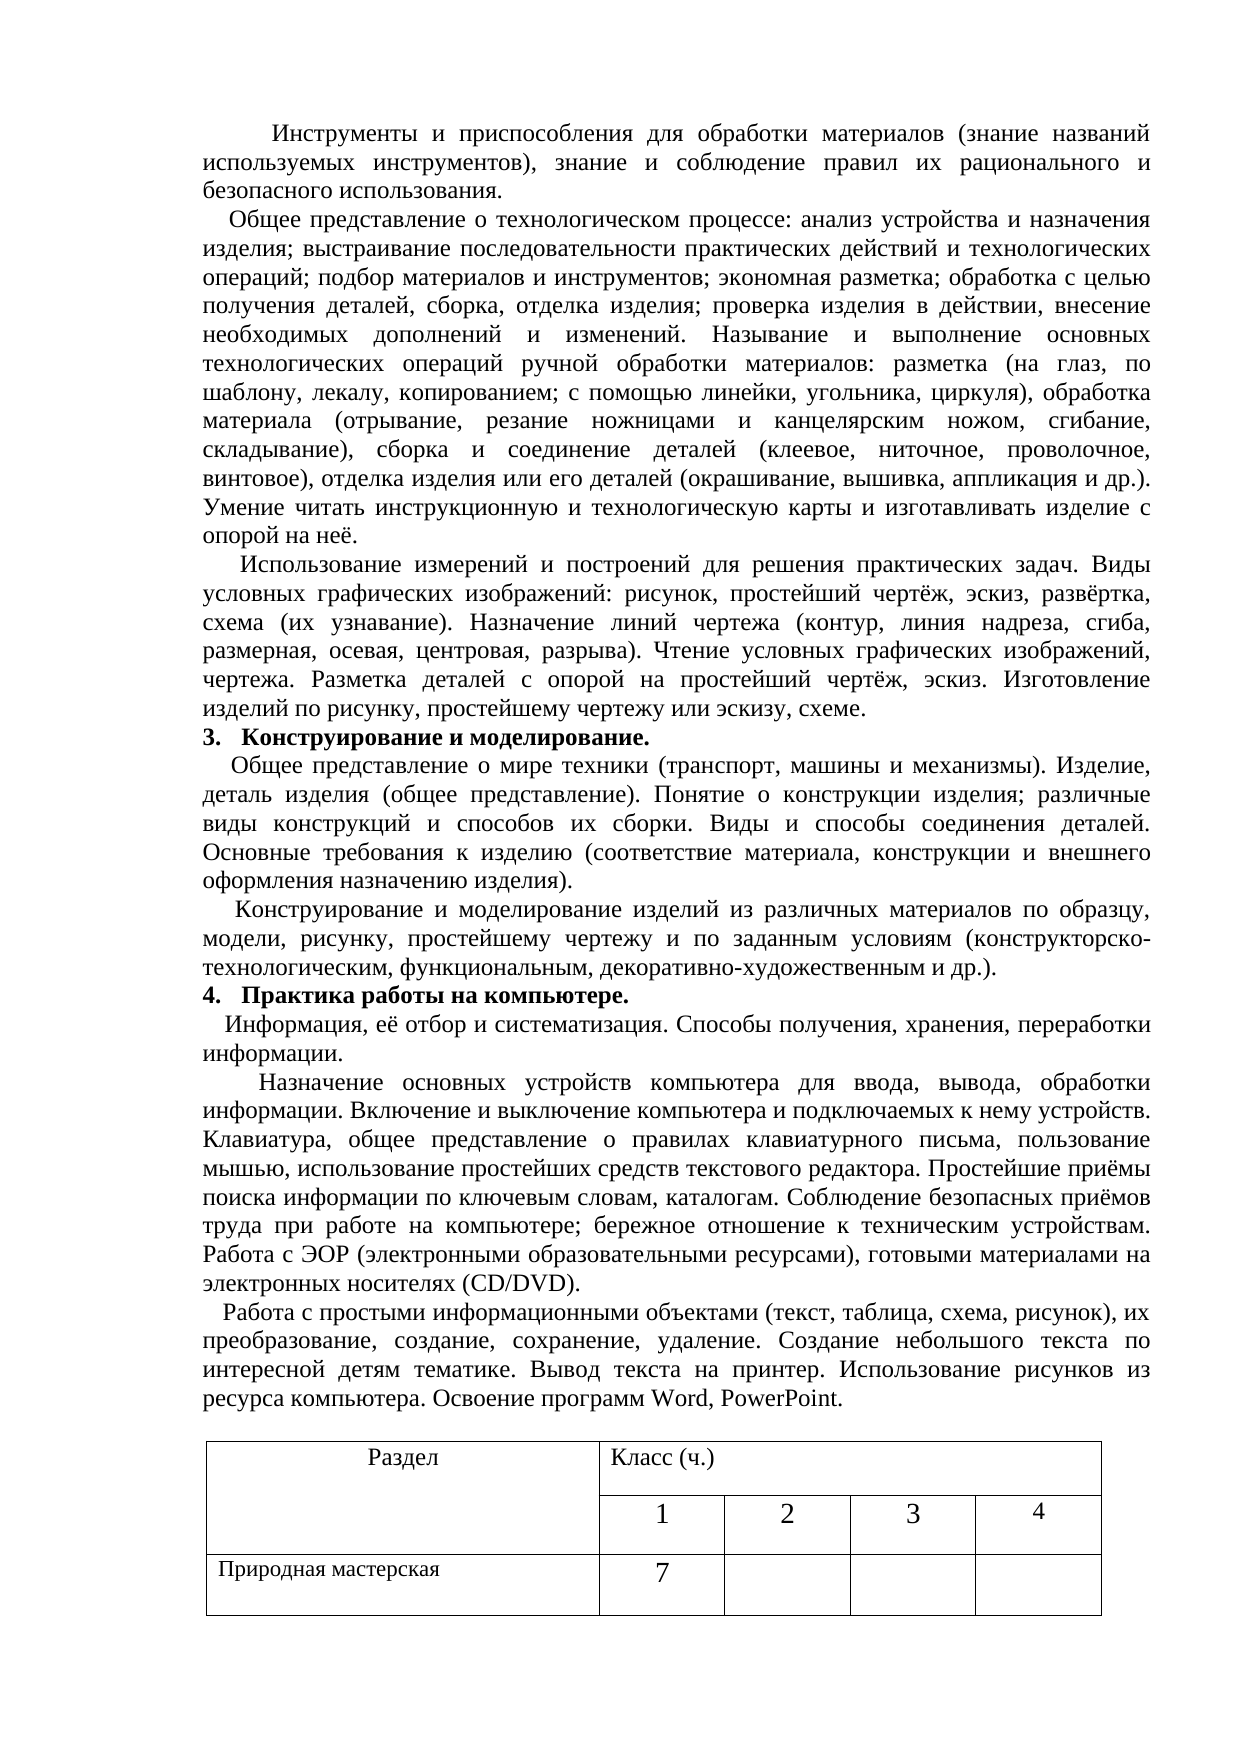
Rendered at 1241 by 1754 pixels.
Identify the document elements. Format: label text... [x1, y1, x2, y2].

text Назначение основных устройств компьютера для ввода, вывода, обработки информации. Включение и выключение компьютера и подключаемых к нему устройств. Клавиатура, общее представление о правилах клавиатурного письма, пользование мышью, использование простейших средств текстового редактора. Простейшие приёмы поиска информации по ключевым словам, каталогам. Соблюдение безопасных приёмов труда при работе на компьютере; бережное отношение к техническим устройствам. Работа с ЭОР (электронными образовательными ресурсами), готовыми материалами на электронных носителях (СD/DVD). [202, 1067, 1152, 1297]
table_cell [725, 1555, 850, 1615]
text Работа с простыми информационными объектами (текст, таблица, схема, рисунок), их преобразование, создание, сохранение, удаление. Создание небольшого текста по интересной детям тематике. Вывод текста на принтер. Использование рисунков из ресурса компьютера. Освоение программ Word, PowerPoint. [202, 1297, 1152, 1412]
table_cell 7 [600, 1555, 724, 1615]
text Общее представление о технологическом процессе: анализ устройства и назначения изделия; выстраивание последовательности практических действий и технологических операций; подбор материалов и инструментов; экономная разметка; обработка с целью получения деталей, сборка, отделка изделия; проверка изделия в действии, внесение необходимых дополнений и изменений. Называние и выполнение основных технологических операций ручной обработки материалов: разметка (на глаз, по шаблону, лекалу, копированием; с помощью линейки, угольника, циркуля), обработка материала (отрывание, резание ножницами и канцелярским ножом, сгибание, складывание), сборка и соединение деталей (клеевое, ниточное, проволочное, винтовое), отделка изделия или его деталей (окрашивание, вышивка, аппликация и др.). Умение читать инструкционную и технологическую карты и изготавливать изделие с опорой на неё. [202, 204, 1152, 549]
table_cell 3 [851, 1496, 975, 1554]
table_header Раздел [207, 1442, 599, 1554]
list Практика работы на компьютере. [202, 981, 1152, 1009]
text Информация, её отбор и систематизация. Способы получения, хранения, переработки информации. [202, 1009, 1152, 1067]
text Инструменты и приспособления для обработки материалов (знание названий используемых инструментов), знание и соблюдение правил их рационального и безопасного использования. [202, 118, 1152, 204]
table_cell 2 [725, 1496, 850, 1554]
table_cell Природная мастерская [207, 1555, 599, 1615]
table_cell 4 [976, 1496, 1101, 1554]
table_cell [851, 1555, 975, 1615]
list Конструирование и моделирование. [202, 722, 1152, 751]
text Использование измерений и построений для решения практических задач. Виды условных графических изображений: рисунок, простейший чертёж, эскиз, развёртка, схема (их узнавание). Назначение линий чертежа (контур, линия надреза, сгиба, размерная, осевая, центровая, разрыва). Чтение условных графических изображений, чертежа. Разметка деталей с опорой на простейший чертёж, эскиз. Изготовление изделий по рисунку, простейшему чертежу или эскизу, схеме. [202, 549, 1152, 722]
text Конструирование и моделирование изделий из различных материалов по образцу, модели, рисунку, простейшему чертежу и по заданным условиям (конструкторско-технологическим, функциональным, декоративно-художественным и др.). [202, 894, 1152, 981]
text Общее представление о мире техники (транспорт, машины и механизмы). Изделие, деталь изделия (общее представление). Понятие о конструкции изделия; различные виды конструкций и способов их сборки. Виды и способы соединения деталей. Основные требования к изделию (соответствие материала, конструкции и внешнего оформления назначению изделия). [202, 751, 1152, 894]
table_header Класс (ч.) [600, 1442, 1101, 1495]
table_cell 1 [600, 1496, 724, 1554]
table_cell [976, 1555, 1101, 1615]
